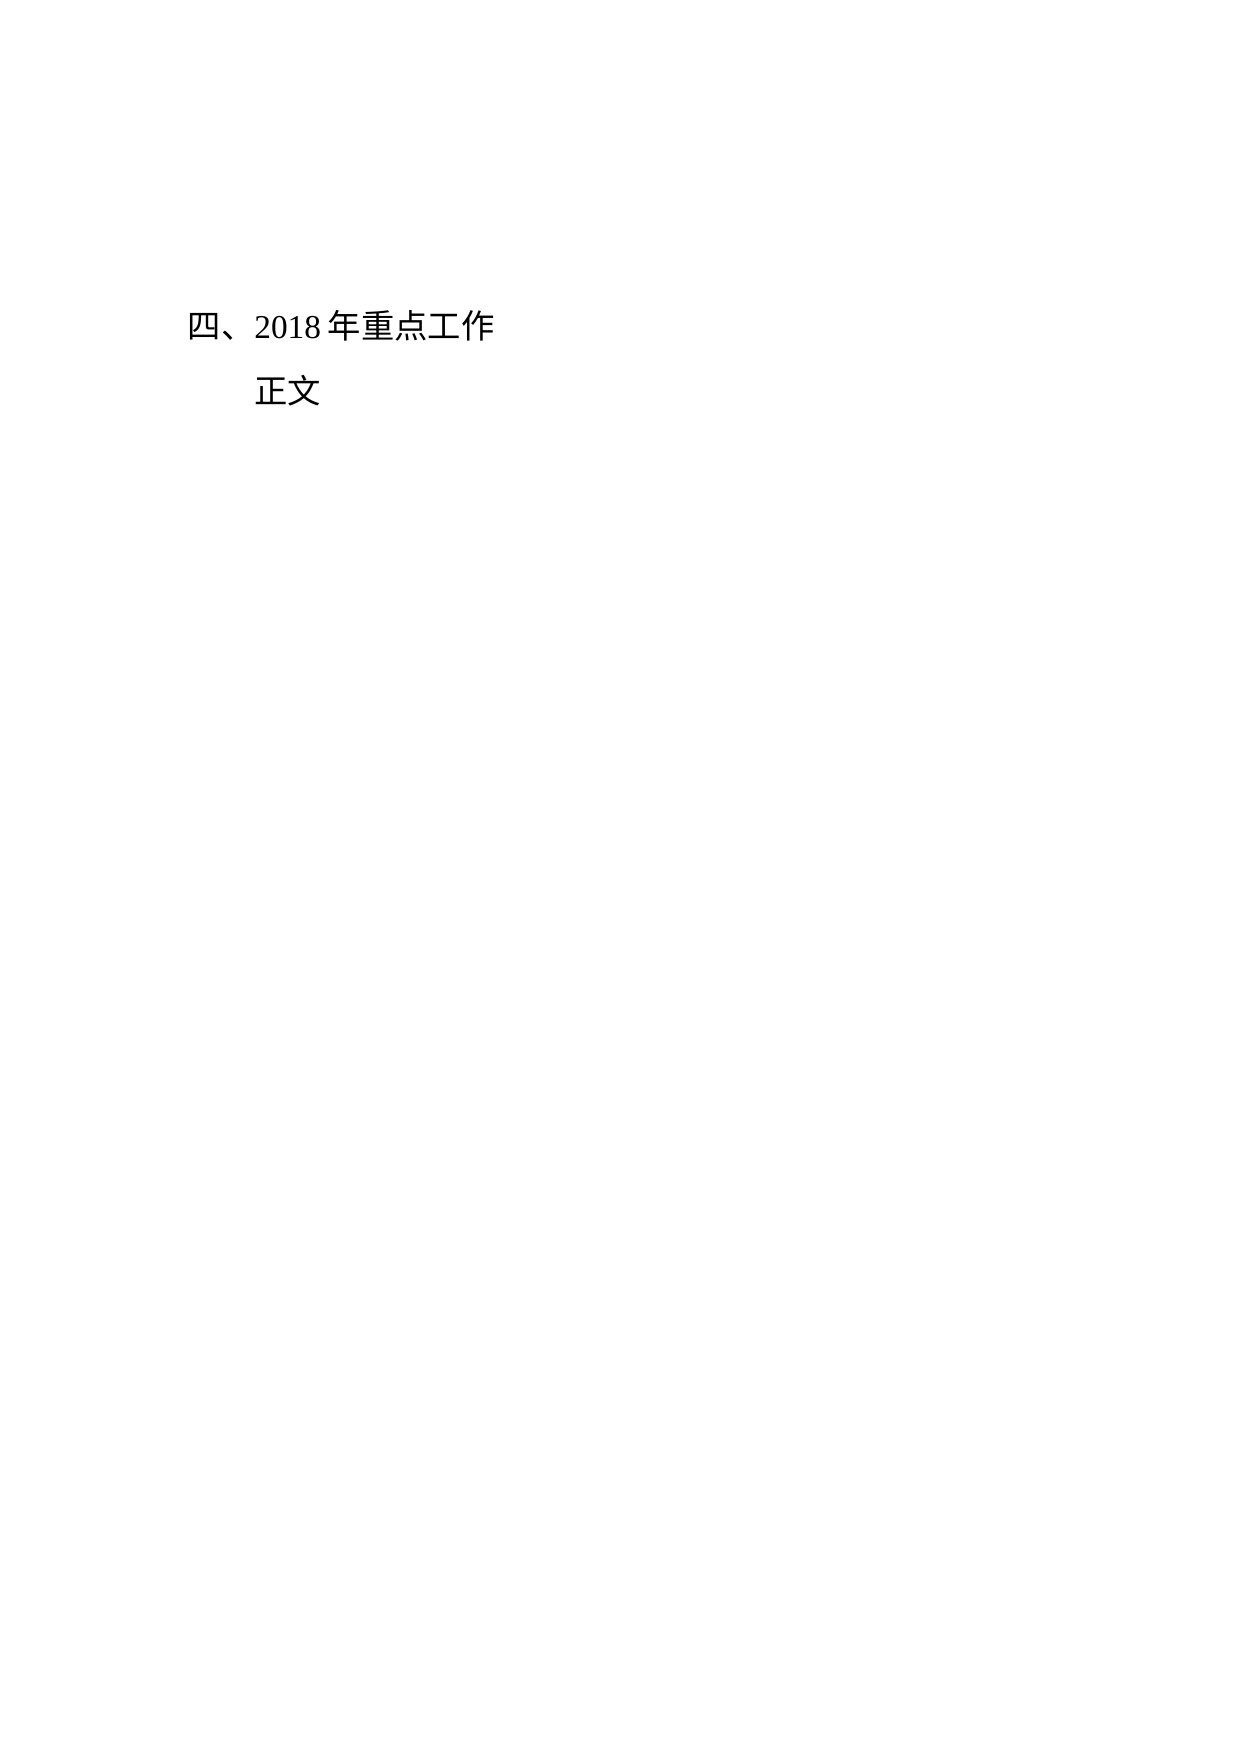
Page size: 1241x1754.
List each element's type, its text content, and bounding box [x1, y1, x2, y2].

text 正文 [187, 357, 1053, 422]
text 四、2018年重点工作 [187, 292, 1053, 357]
